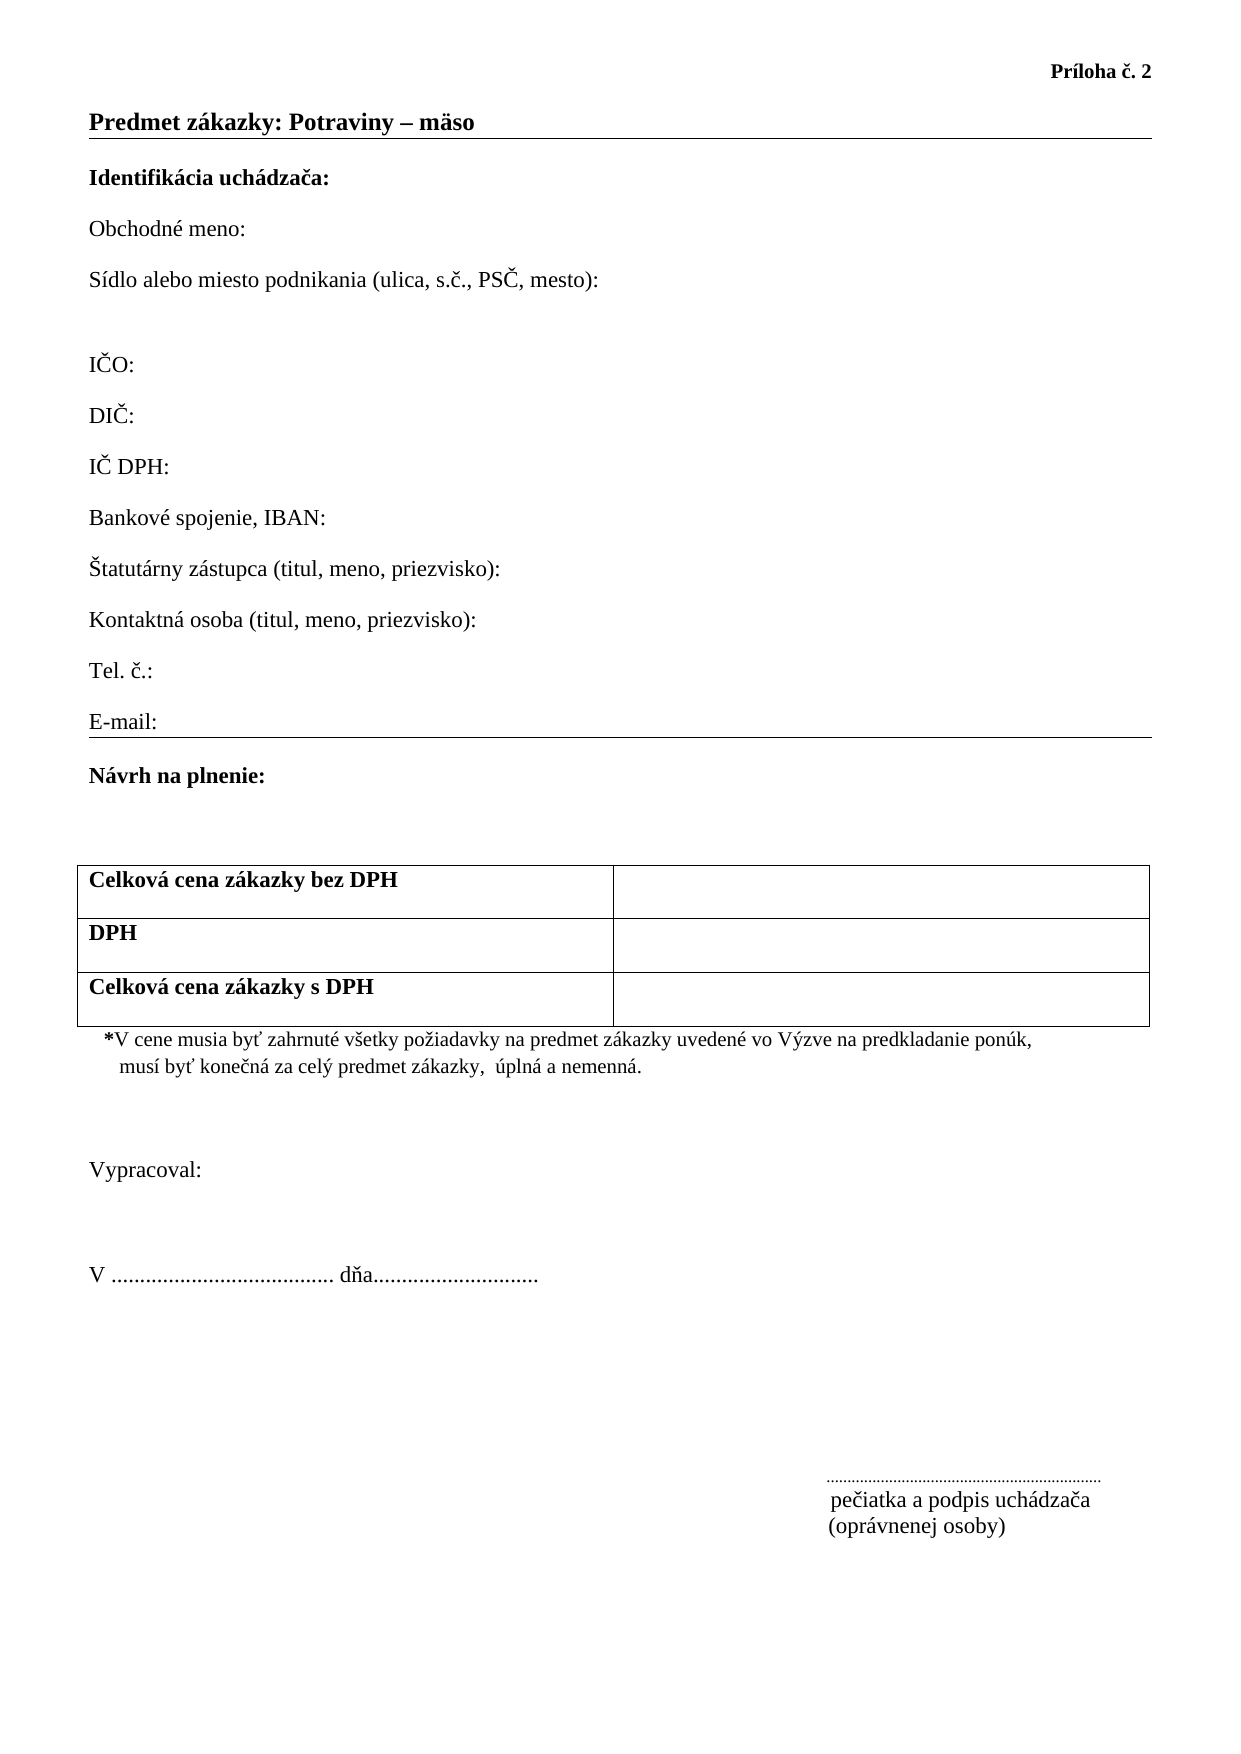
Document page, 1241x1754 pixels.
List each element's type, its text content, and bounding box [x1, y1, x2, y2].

text Kontaktná osoba (titul, meno, priezvisko): [89, 606, 1152, 633]
text (oprávnenej osoby) [89, 1513, 1152, 1572]
table_cell [614, 973, 1149, 1026]
table_cell DPH [78, 919, 613, 972]
text V ....................................... dňa............................. [89, 1261, 1152, 1287]
text IČO: [89, 351, 1152, 377]
text Návrh na plnenie: [89, 762, 1152, 789]
text pečiatka a podpis uchádzača [752, 1486, 1152, 1513]
text Štatutárny zástupca (titul, meno, priezvisko): [89, 555, 1152, 582]
text Tel. č.: [89, 657, 1152, 684]
text Identifikácia uchádzača: [89, 164, 1152, 191]
text Bankové spojenie, IBAN: [89, 504, 1152, 531]
list *V cene musia byť zahrnuté všetky požiadavky na predmet zákazky uvedené vo Výzve na predkladanie ponúk, musí byť konečná za celý predmet zákazky, úplná a nemenná. [103, 1027, 1152, 1078]
text E-mail: [89, 708, 1152, 737]
table_cell [614, 919, 1149, 972]
table_header Celková cena zákazky bez DPH [78, 866, 613, 918]
text Predmet zákazky: Potraviny – mäso [89, 107, 1152, 138]
text DIČ: [89, 402, 1152, 428]
text IČ DPH: [89, 453, 1152, 479]
text Príloha č. 2 [89, 59, 1152, 83]
table_cell Celková cena zákazky s DPH [78, 973, 613, 1026]
text Sídlo alebo miesto podnikania (ulica, s.č., PSČ, mesto): [89, 267, 1152, 326]
text .................................................................. [752, 1467, 1152, 1486]
table_header [614, 866, 1149, 918]
text Obchodné meno: [89, 216, 1152, 242]
text Vypracoval: [89, 1156, 1152, 1182]
